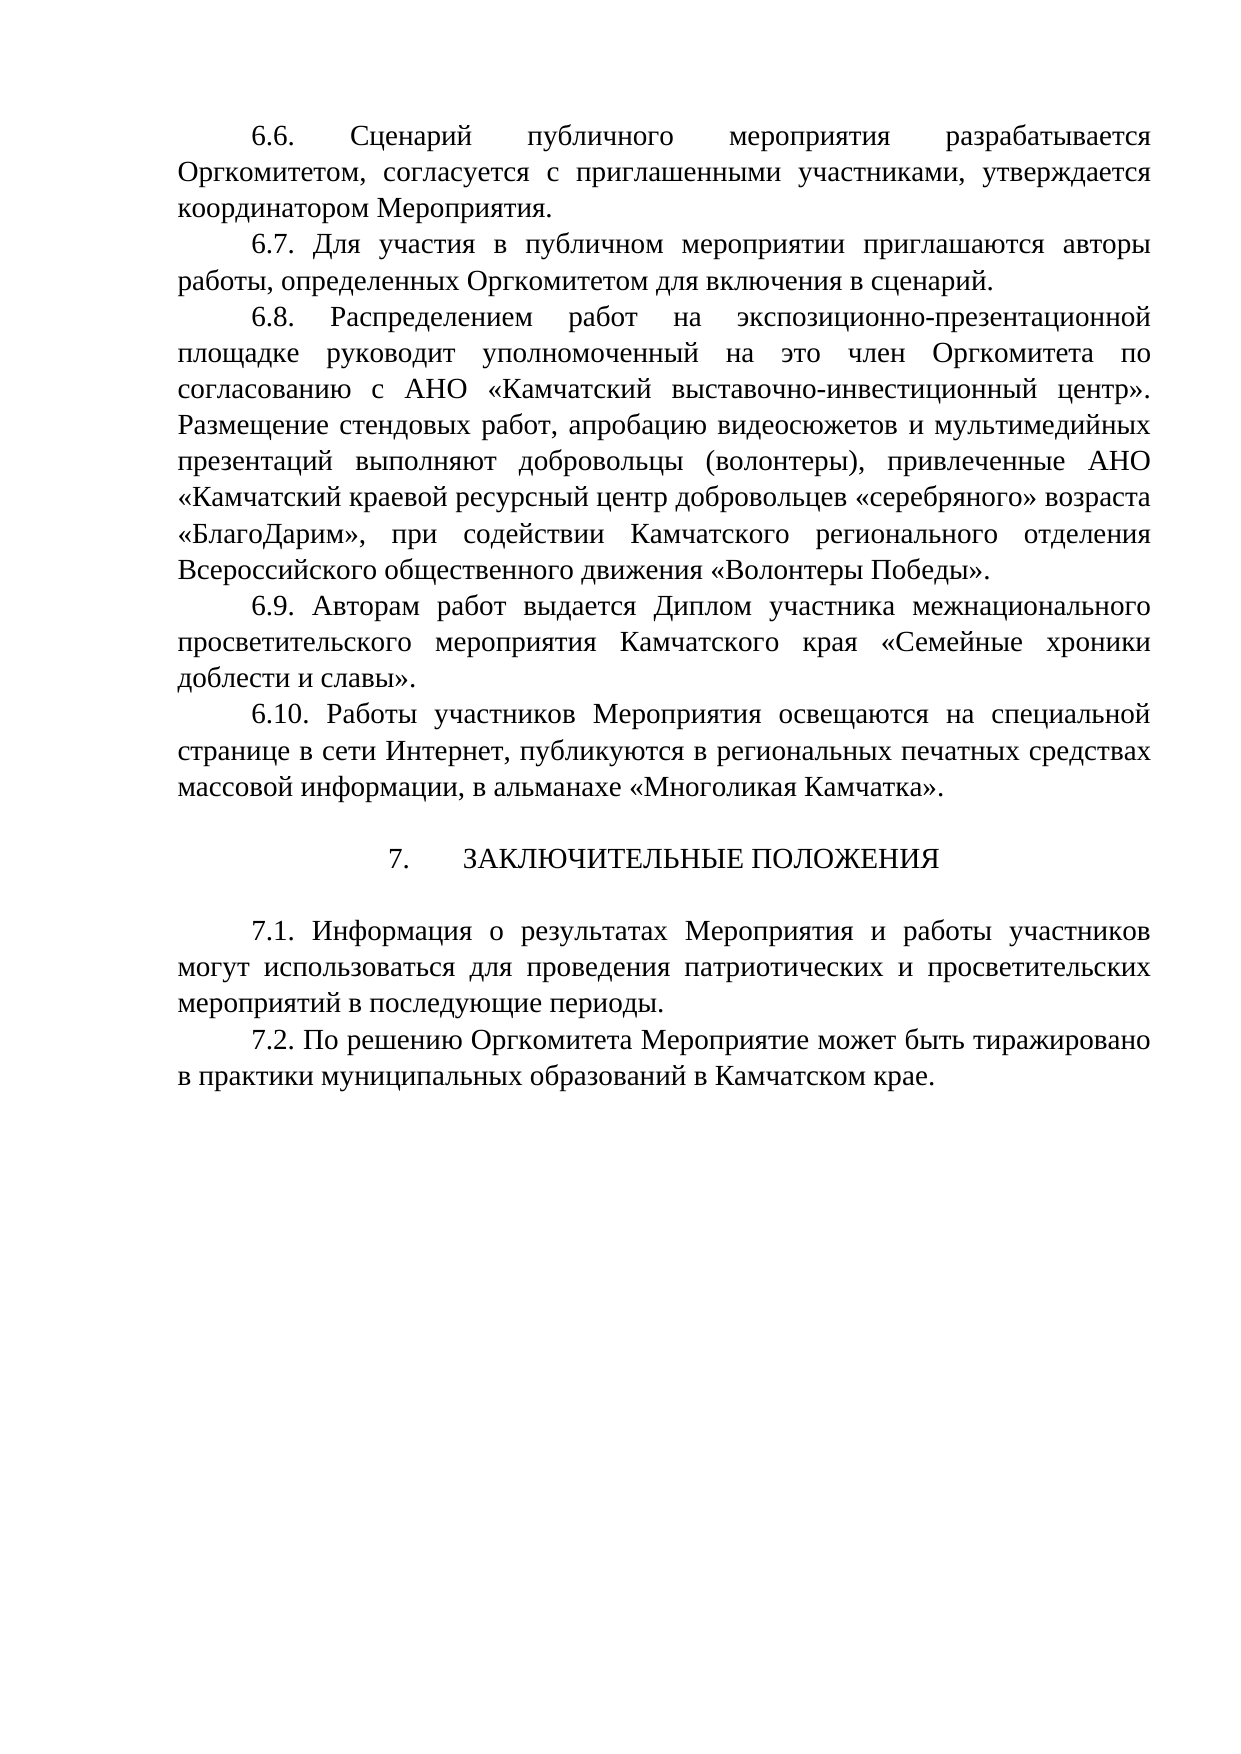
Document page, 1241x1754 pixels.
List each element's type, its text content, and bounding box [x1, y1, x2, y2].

text 6.6. Сценарий публичного мероприятия разрабатывается Оргкомитетом, согласуется с приглашенными участниками, утверждается координатором Мероприятия. [177, 118, 1152, 224]
text 7.1. Информация о результатах Мероприятия и работы участников могут использоваться для проведения патриотических и просветительских мероприятий в последующие периоды. [177, 913, 1152, 1019]
list ЗАКЛЮЧИТЕЛЬНЫЕ ПОЛОЖЕНИЯ [176, 841, 1152, 874]
text 6.7. Для участия в публичном мероприятии приглашаются авторы работы, определенных Оргкомитетом для включения в сценарий. [177, 227, 1152, 296]
text 6.9. Авторам работ выдается Диплом участника межнационального просветительского мероприятия Камчатского края «Семейные хроники доблести и славы». [177, 588, 1152, 694]
text 6.10. Работы участников Мероприятия освещаются на специальной странице в сети Интернет, публикуются в региональных печатных средствах массовой информации, в альманахе «Многоликая Камчатка». [177, 696, 1152, 802]
text 6.8. Распределением работ на экспозиционно-презентационной площадке руководит уполномоченный на это член Оргкомитета по согласованию с АНО «Камчатский выставочно-инвестиционный центр». Размещение стендовых работ, апробацию видеосюжетов и мультимедийных презентаций выполняют добровольцы (волонтеры), привлеченные АНО «Камчатский краевой ресурсный центр добровольцев «серебряного» возраста «БлагоДарим», при содействии Камчатского регионального отделения Всероссийского общественного движения «Волонтеры Победы». [177, 299, 1152, 585]
text 7.2. По решению Оргкомитета Мероприятие может быть тиражировано в практики муниципальных образований в Камчатском крае. [177, 1022, 1152, 1091]
